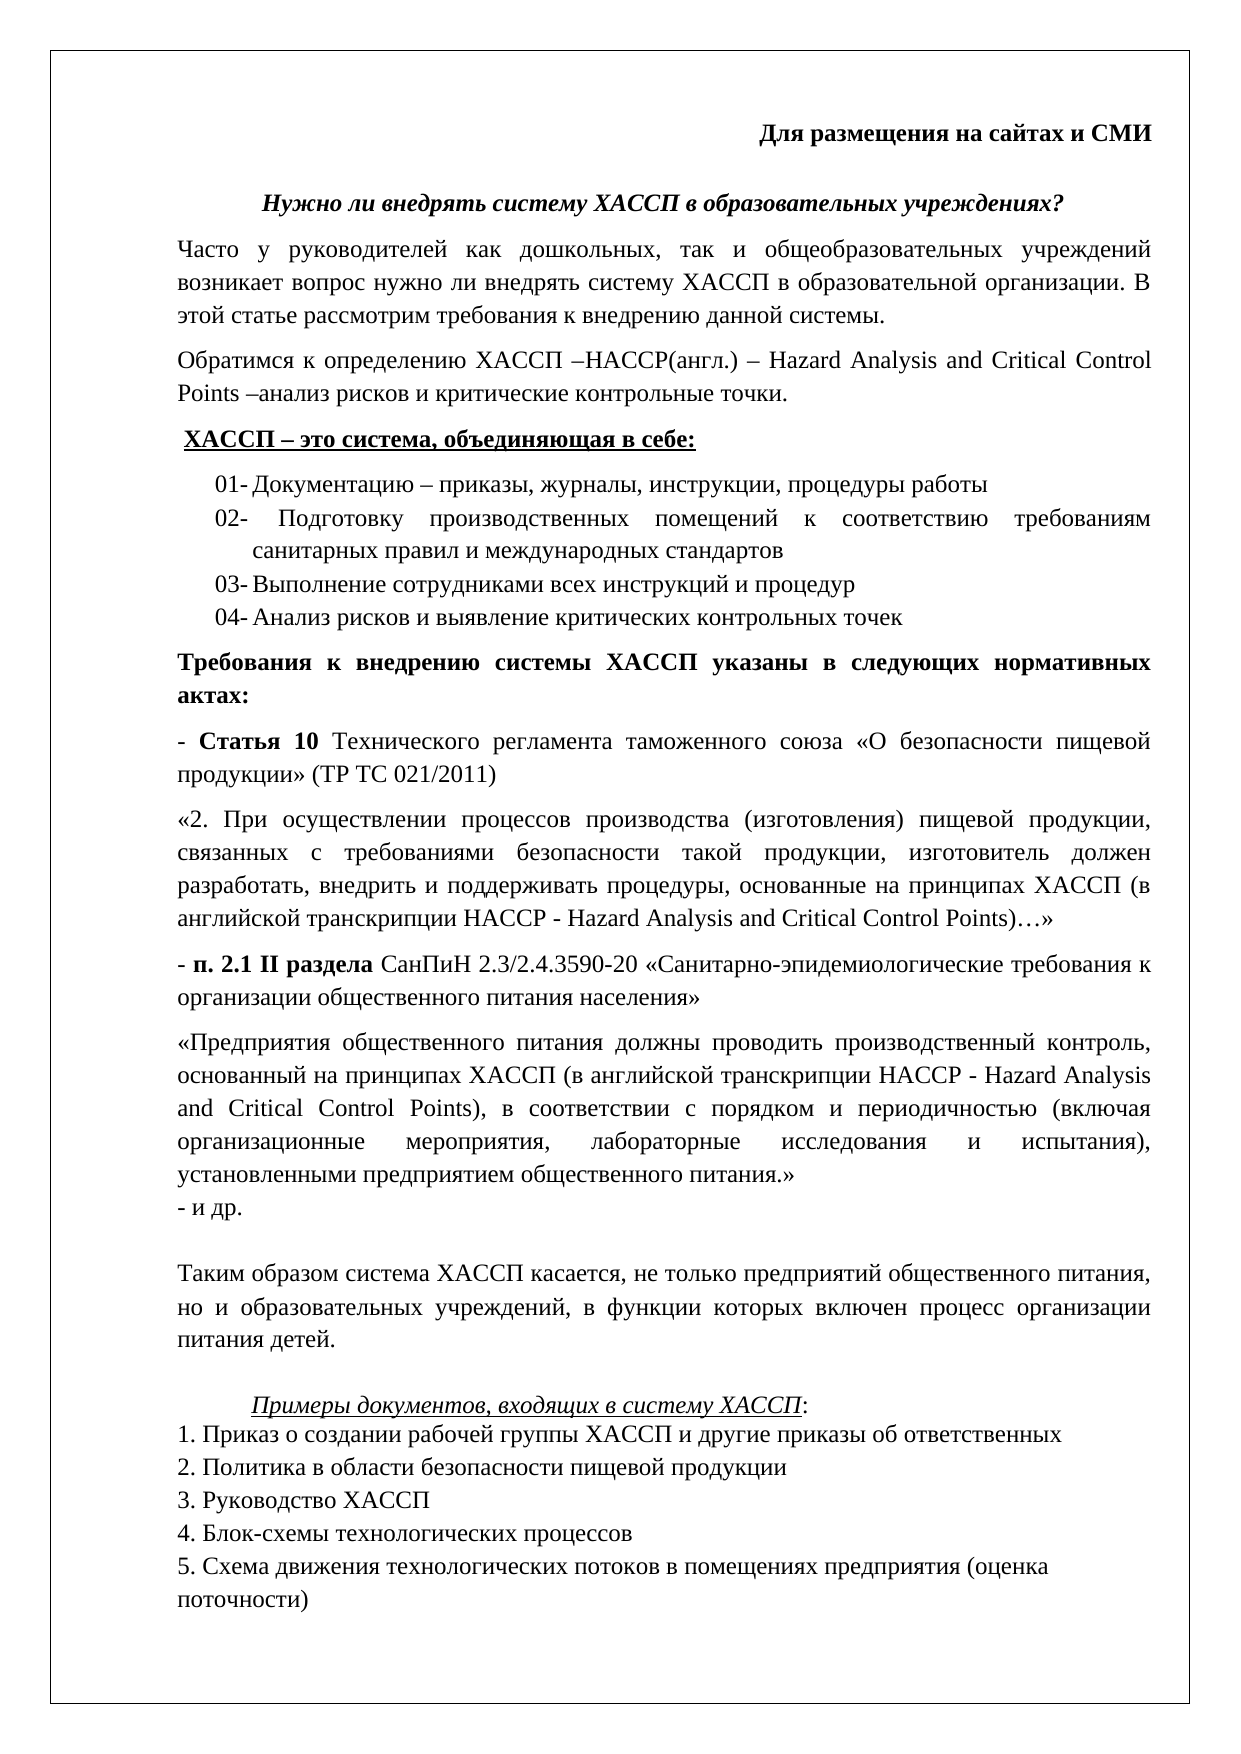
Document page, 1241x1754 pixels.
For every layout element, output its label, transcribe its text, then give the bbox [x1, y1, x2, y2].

text Для размещения на сайтах и СМИ [177, 118, 1152, 147]
list Подготовку производственных помещений к соответствию требованиям санитарных правил и международных стандартов [214, 503, 1152, 564]
text «Предприятия общественного питания должны проводить производственный контроль, основанный на принципах ХАССП (в английской транскрипции НАССР - Hazard Analysis and Critical Control Points), в соответствии с порядком и периодичностью (включая организационные мероприятия, лабораторные исследования и испытания), установленными предприятием общественного питания.» [177, 1027, 1152, 1060]
list Анализ рисков и выявление критических контрольных точек [214, 602, 1152, 630]
list Документацию – приказы, журналы, инструкции, процедуры работы [214, 469, 1152, 498]
text «2. При осуществлении процессов производства (изготовления) пищевой продукции, связанных с требованиями безопасности такой продукции, изготовитель должен разработать, внедрить и поддерживать процедуры, основанные на принципах ХАССП (в английской транскрипции НАССР - Hazard Analysis and Critical Control Points)…» [177, 804, 1152, 837]
text - и др. [177, 1192, 1152, 1221]
list Выполнение сотрудниками всех инструкций и процедур [214, 569, 1152, 597]
text - Статья 10 Технического регламента таможенного союза «О безопасности пищевой продукции» (ТР ТС 021/2011) [177, 726, 1152, 787]
text Часто у руководителей как дошкольных, так и общеобразовательных учреждений возникает вопрос нужно ли внедрять систему ХАССП в образовательной организации. В этой статье рассмотрим требования к внедрению данной системы. [177, 234, 1152, 329]
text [177, 1419, 1152, 1613]
text Таким образом система ХАССП касается, не только предприятий общественного питания, но и образовательных учреждений, в функции которых включен процесс организации питания детей. [177, 1320, 1152, 1353]
text Требования к внедрению системы ХАССП указаны в следующих нормативных актах: [177, 647, 1152, 709]
text ХАССП – это система, объединяющая в себе: [177, 424, 1152, 453]
text Обратимся к определению ХАССП –HACCP(англ.) – Hazard Analysis and Critical Control Points –анализ рисков и критические контрольные точки. [177, 346, 1152, 407]
text - п. 2.1 II раздела СанПиН 2.3/2.4.3590-20 «Санитарно-эпидемиологические требования к организации общественного питания населения» [177, 949, 1152, 1011]
text Примеры документов, входящих в систему ХАССП: [162, 1391, 1152, 1419]
text «Предприятия общественного питания должны проводить производственный контроль, основанный на принципах ХАССП (в английской транскрипции НАССР - Hazard Analysis and Critical Control Points), в соответствии с порядком и периодичностью (включая организационные мероприятия, лабораторные исследования и испытания), установленными предприятием общественного питания.» [177, 1155, 1152, 1188]
text Нужно ли внедрять систему ХАССП в образовательных учреждениях? [177, 188, 1152, 217]
text «2. При осуществлении процессов производства (изготовления) пищевой продукции, связанных с требованиями безопасности такой продукции, изготовитель должен разработать, внедрить и поддерживать процедуры, основанные на принципах ХАССП (в английской транскрипции НАССР - Hazard Analysis and Critical Control Points)…» [177, 899, 1152, 932]
